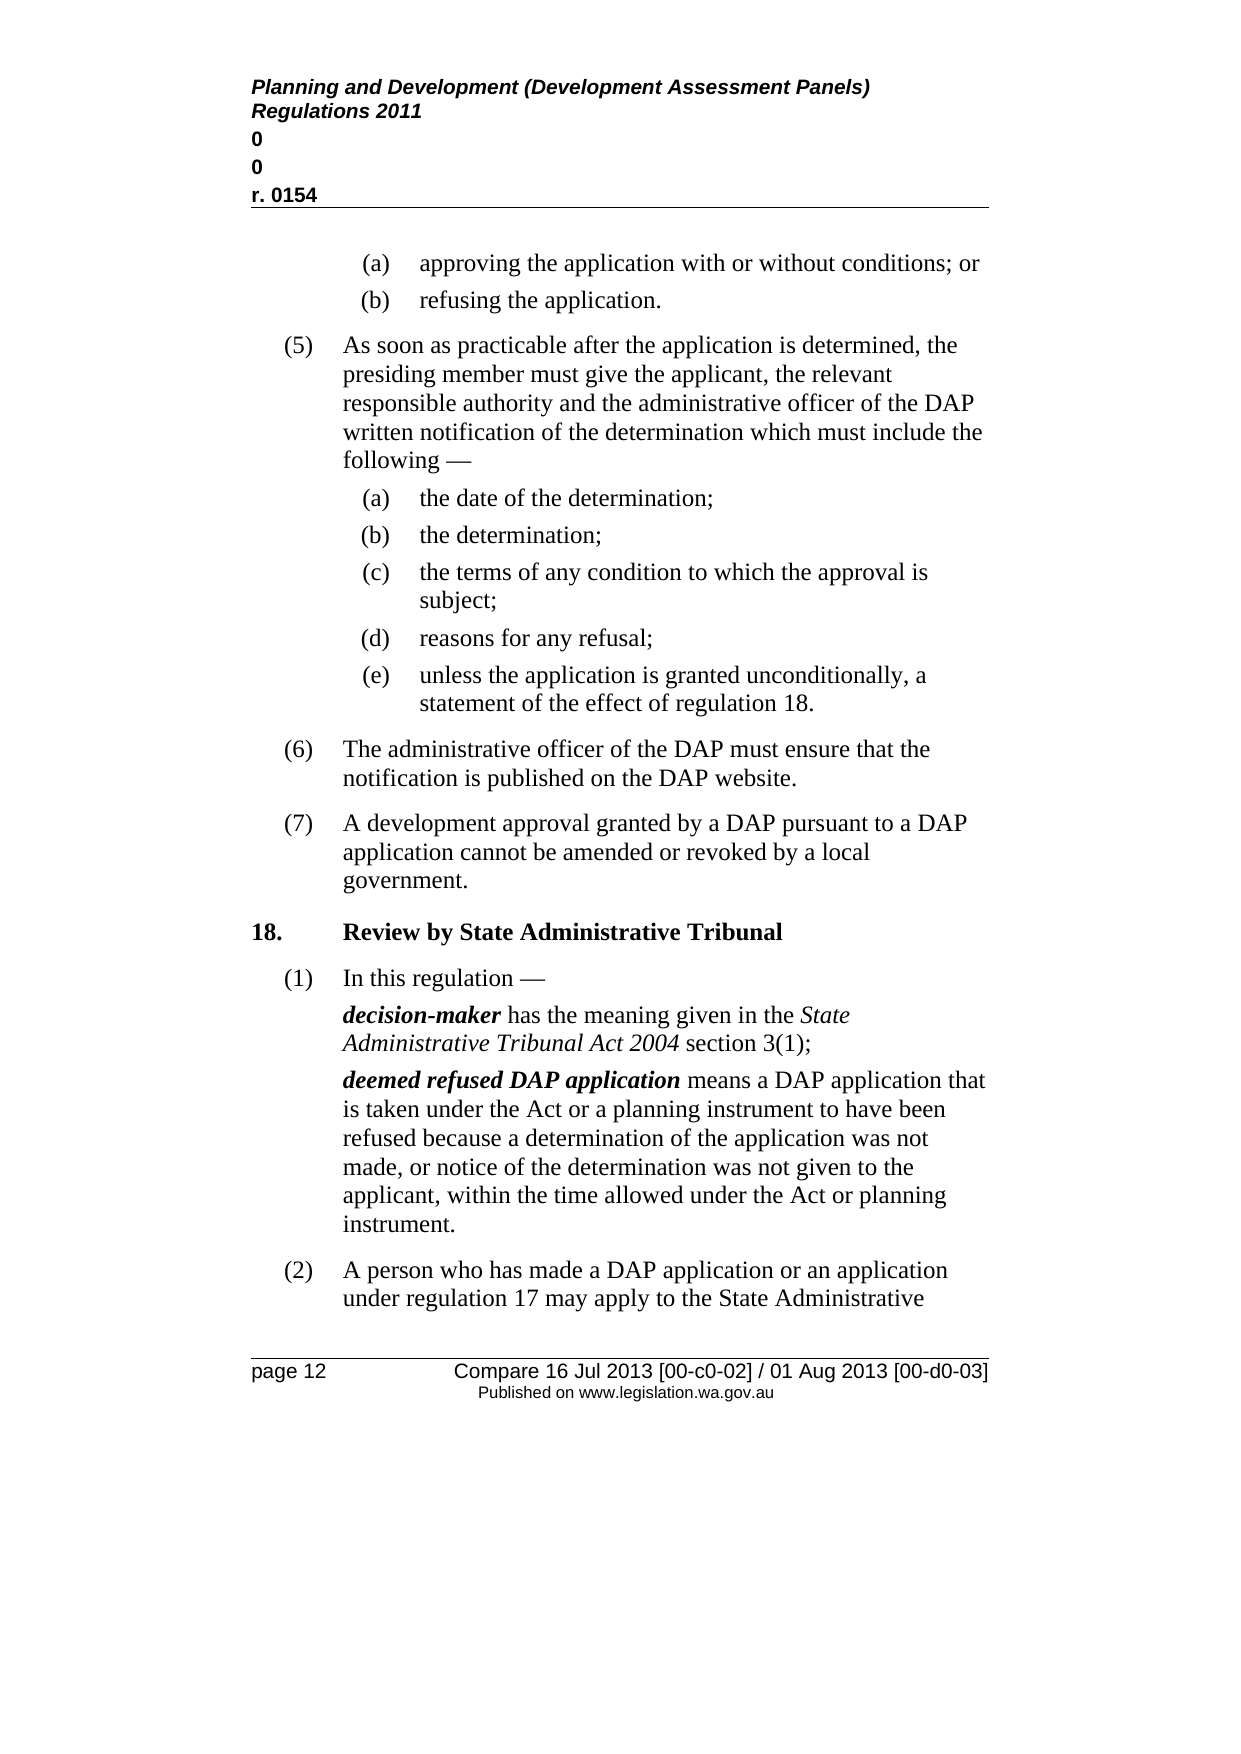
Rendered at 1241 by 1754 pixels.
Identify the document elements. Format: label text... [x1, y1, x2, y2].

text (d) reasons for any refusal; [251, 623, 989, 651]
text (6) The administrative officer of the DAP must ensure that the notification is published on the DAP website. [251, 734, 989, 791]
text (a) the date of the determination; [251, 483, 989, 511]
subtitle 18. Review by State Administrative Tribunal [251, 917, 989, 946]
text (5) As soon as practicable after the application is determined, the presiding member must give the applicant, the relevant responsible authority and the administrative officer of the DAP written notification of the determination which must include the following — [251, 331, 989, 474]
text (c) the terms of any condition to which the approval is subject; [251, 557, 989, 614]
text (7) A development approval granted by a DAP pursuant to a DAP application cannot be amended or revoked by a local government. [251, 808, 989, 894]
text (e) unless the application is granted unconditionally, a statement of the effect of regulation 18. [251, 660, 989, 717]
text (b) refusing the application. [251, 285, 989, 314]
text (b) the determination; [251, 520, 989, 548]
text decision-maker has the meaning given in the State Administrative Tribunal Act 2004 section 3(1); [251, 1000, 989, 1057]
text (1) In this regulation — [251, 963, 989, 991]
text deemed refused DAP application means a DAP application that is taken under the Act or a planning instrument to have been refused because a determination of the application was not made, or notice of the determination was not given to the applicant, within the time allowed under the Act or planning instrument. [251, 1066, 989, 1238]
text (a) approving the application with or without conditions; or [251, 248, 989, 277]
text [251, 1255, 989, 1312]
